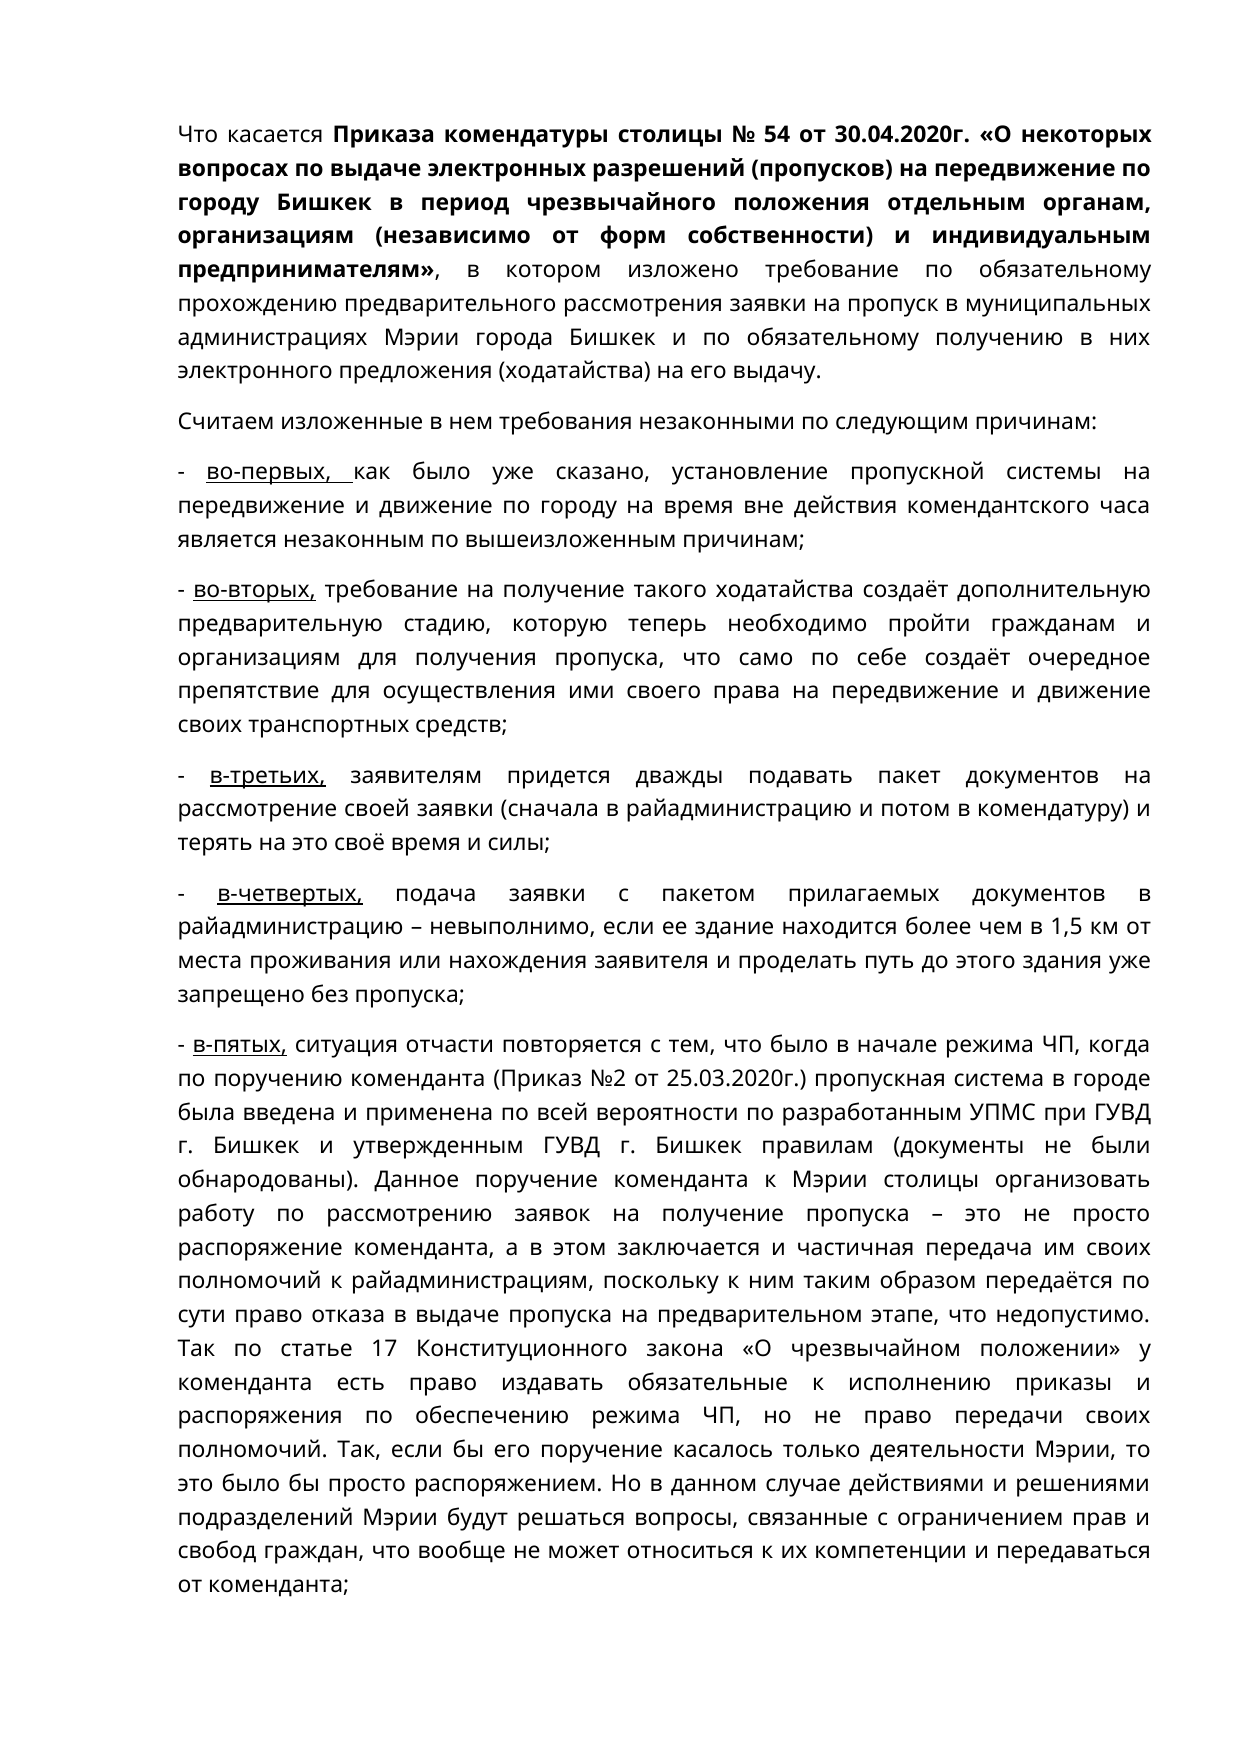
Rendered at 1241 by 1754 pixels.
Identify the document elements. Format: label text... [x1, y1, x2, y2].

text - в-пятых, ситуация отчасти повторяется с тем, что было в начале режима ЧП, когда по поручению коменданта (Приказ №2 от 25.03.2020г.) пропускная система в городе была введена и применена по всей вероятности по разработанным УПМС при ГУВД г. Бишкек и утвержденным ГУВД г. Бишкек правилам (документы не были обнародованы). Данное поручение коменданта к Мэрии столицы организовать работу по рассмотрению заявок на получение пропуска – это не просто распоряжение коменданта, а в этом заключается и частичная передача им своих полномочий к райадминистрациям, поскольку к ним таким образом передаётся по сути право отказа в выдаче пропуска на предварительном этапе, что недопустимо. Так по статье 17 Конституционного закона «О чрезвычайном положении» у коменданта есть право издавать обязательные к исполнению приказы и распоряжения по обеспечению режима ЧП, но не право передачи своих полномочий. Так, если бы его поручение касалось только деятельности Мэрии, то это было бы просто распоряжением. Но в данном случае действиями и решениями подразделений Мэрии будут решаться вопросы, связанные с ограничением прав и свобод граждан, что вообще не может относиться к их компетенции и передаваться от коменданта; [177, 1028, 1152, 1599]
text - во-вторых, требование на получение такого ходатайства создаёт дополнительную предварительную стадию, которую теперь необходимо пройти гражданам и организациям для получения пропуска, что само по себе создаёт очередное препятствие для осуществления ими своего права на передвижение и движение своих транспортных средств; [177, 573, 1152, 739]
text - во-первых, как было уже сказано, установление пропускной системы на передвижение и движение по городу на время вне действия комендантского часа является незаконным по вышеизложенным причинам; [177, 455, 1152, 554]
text - в-третьих, заявителям придется дважды подавать пакет документов на рассмотрение своей заявки (сначала в райадминистрацию и потом в комендатуру) и терять на это своё время и силы; [177, 758, 1152, 857]
text Что касается Приказа комендатуры столицы № 54 от 30.04.2020г. «О некоторых вопросах по выдаче электронных разрешений (пропусков) на передвижение по городу Бишкек в период чрезвычайного положения отдельным органам, организациям (независимо от форм собственности) и индивидуальным предпринимателям», в котором изложено требование по обязательному прохождению предварительного рассмотрения заявки на пропуск в муниципальных администрациях Мэрии города Бишкек и по обязательному получению в них электронного предложения (ходатайства) на его выдачу. [177, 118, 1152, 386]
text - в-четвертых, подача заявки с пакетом прилагаемых документов в райадминистрацию – невыполнимо, если ее здание находится более чем в 1,5 км от места проживания или нахождения заявителя и проделать путь до этого здания уже запрещено без пропуска; [177, 876, 1152, 1009]
text Считаем изложенные в нем требования незаконными по следующим причинам: [177, 405, 1152, 436]
